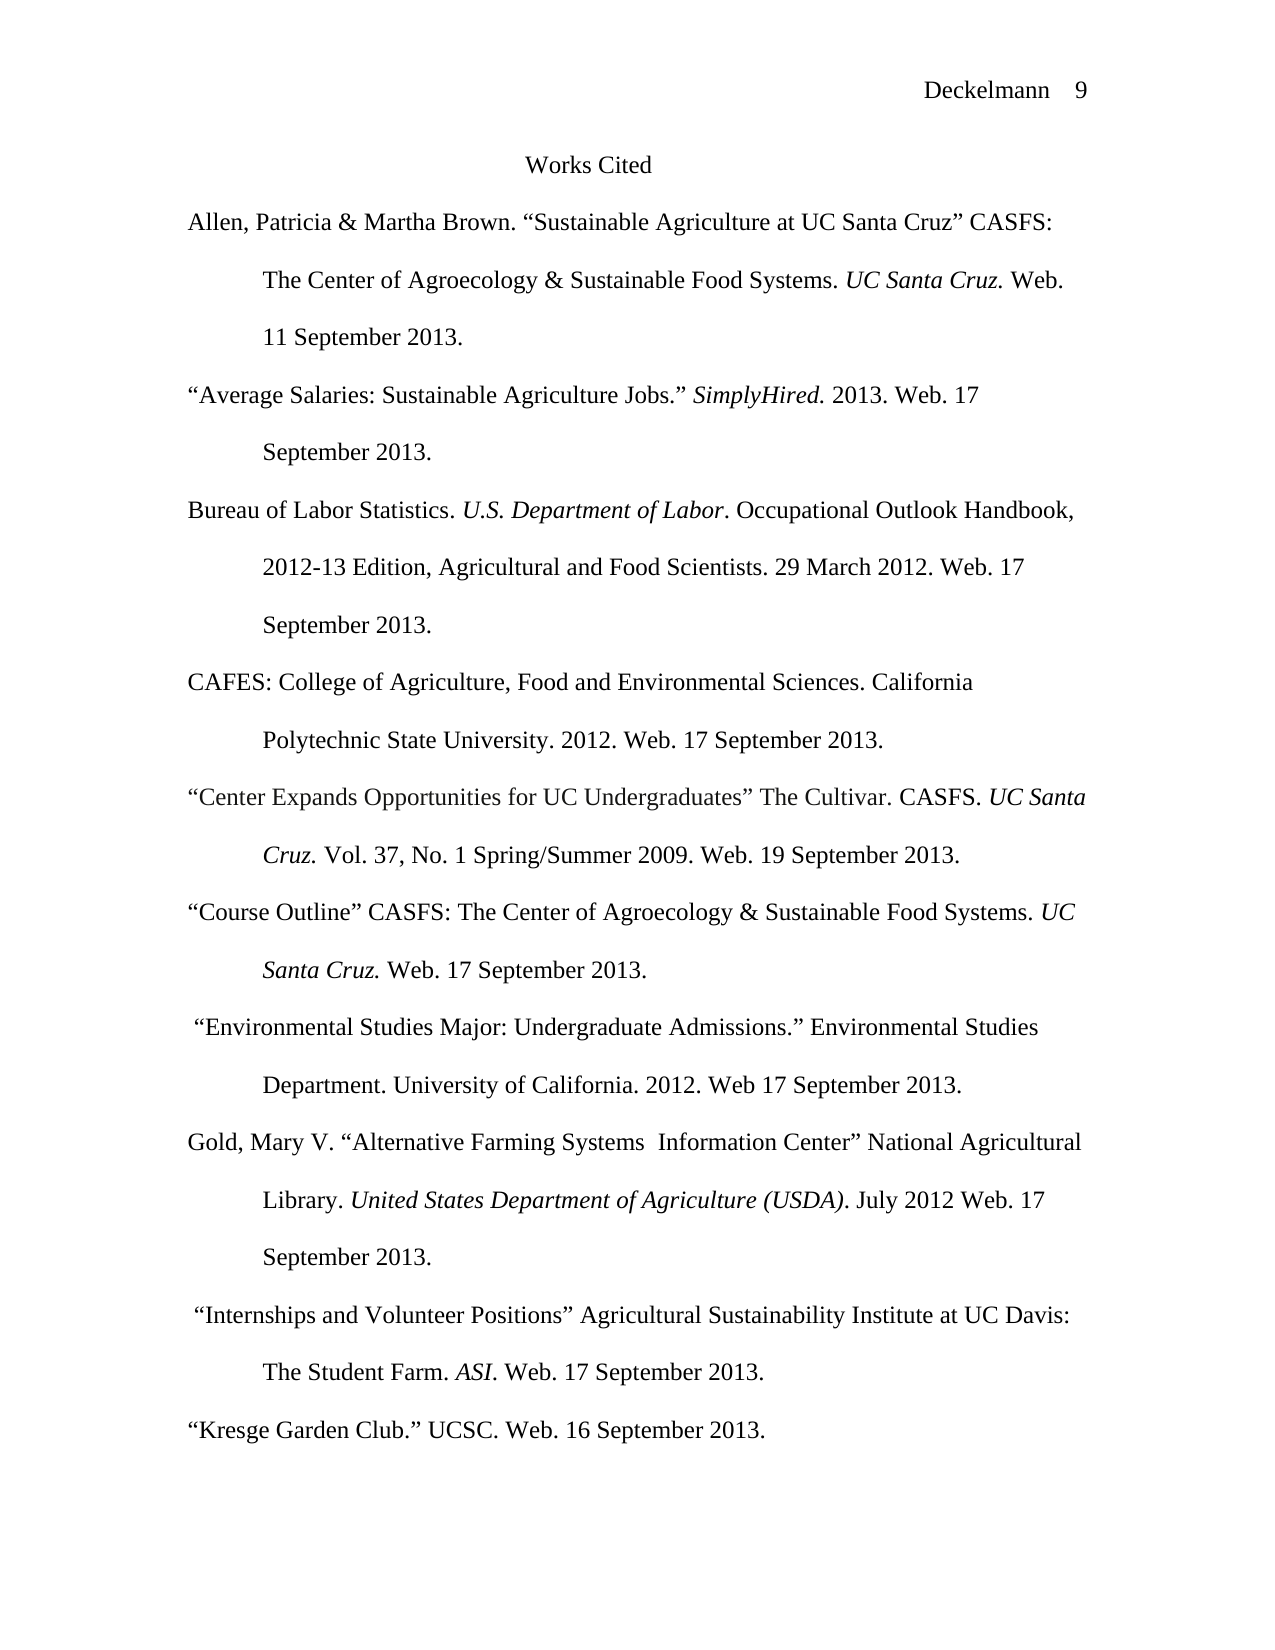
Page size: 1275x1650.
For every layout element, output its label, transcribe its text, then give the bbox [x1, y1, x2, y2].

text “Environmental Studies Major: Undergraduate Admissions.” Environmental Studies [187, 1012, 1087, 1041]
text “Center Expands Opportunities for UC Undergraduates” The Cultivar. CASFS. UC Santa [187, 782, 1087, 811]
text 2012-13 Edition, Agricultural and Food Scientists. 29 March 2012. Web. 17 September 2013. [262, 552, 1087, 639]
text Allen, Patricia & Martha Brown. “Sustainable Agriculture at UC Santa Cruz” CASFS: [187, 207, 1087, 236]
text “Average Salaries: Sustainable Agriculture Jobs.” SimplyHired. 2013. Web. 17 [187, 380, 1087, 409]
text “Kresge Garden Club.” UCSC. Web. 16 September 2013. [187, 1415, 1087, 1444]
text Polytechnic State University. 2012. Web. 17 September 2013. [187, 725, 1087, 754]
text Gold, Mary V. “” National Agricultural [187, 1127, 1087, 1156]
text Bureau of Labor Statistics. Department of Labor. Occupational Outlook Handbook, [187, 495, 1087, 524]
text September 2013. [187, 437, 1087, 466]
text CAFES: College of Agriculture, Food and Environmental Sciences. California [187, 667, 1087, 696]
text The & Sustainable Food Systems. UC . Web. 11 September 2013. [262, 265, 1087, 351]
text Library. United States Department of Agriculture (USDA). July 2012 Web. 17 September 2013. [262, 1185, 1087, 1271]
text The Student Farm. ASI. Web. 17 September 2013. [187, 1357, 1087, 1386]
text “Course Outline” CASFS: The Center of Agroecology & Sustainable Food Systems. UC [187, 897, 1087, 926]
text Works Cited [187, 150, 1087, 179]
text “Internships and Volunteer Positions” Agricultural Sustainability Institute at UC Davis: [187, 1300, 1087, 1329]
text Santa Cruz. Web. 17 September 2013. [187, 955, 1087, 984]
text Department. . 2012. Web 17 September 2013. [187, 1070, 1087, 1099]
text Cruz. Vol. 37, No. 1 Spring/Summer 2009. Web. 19 September 2013. [187, 840, 1087, 869]
